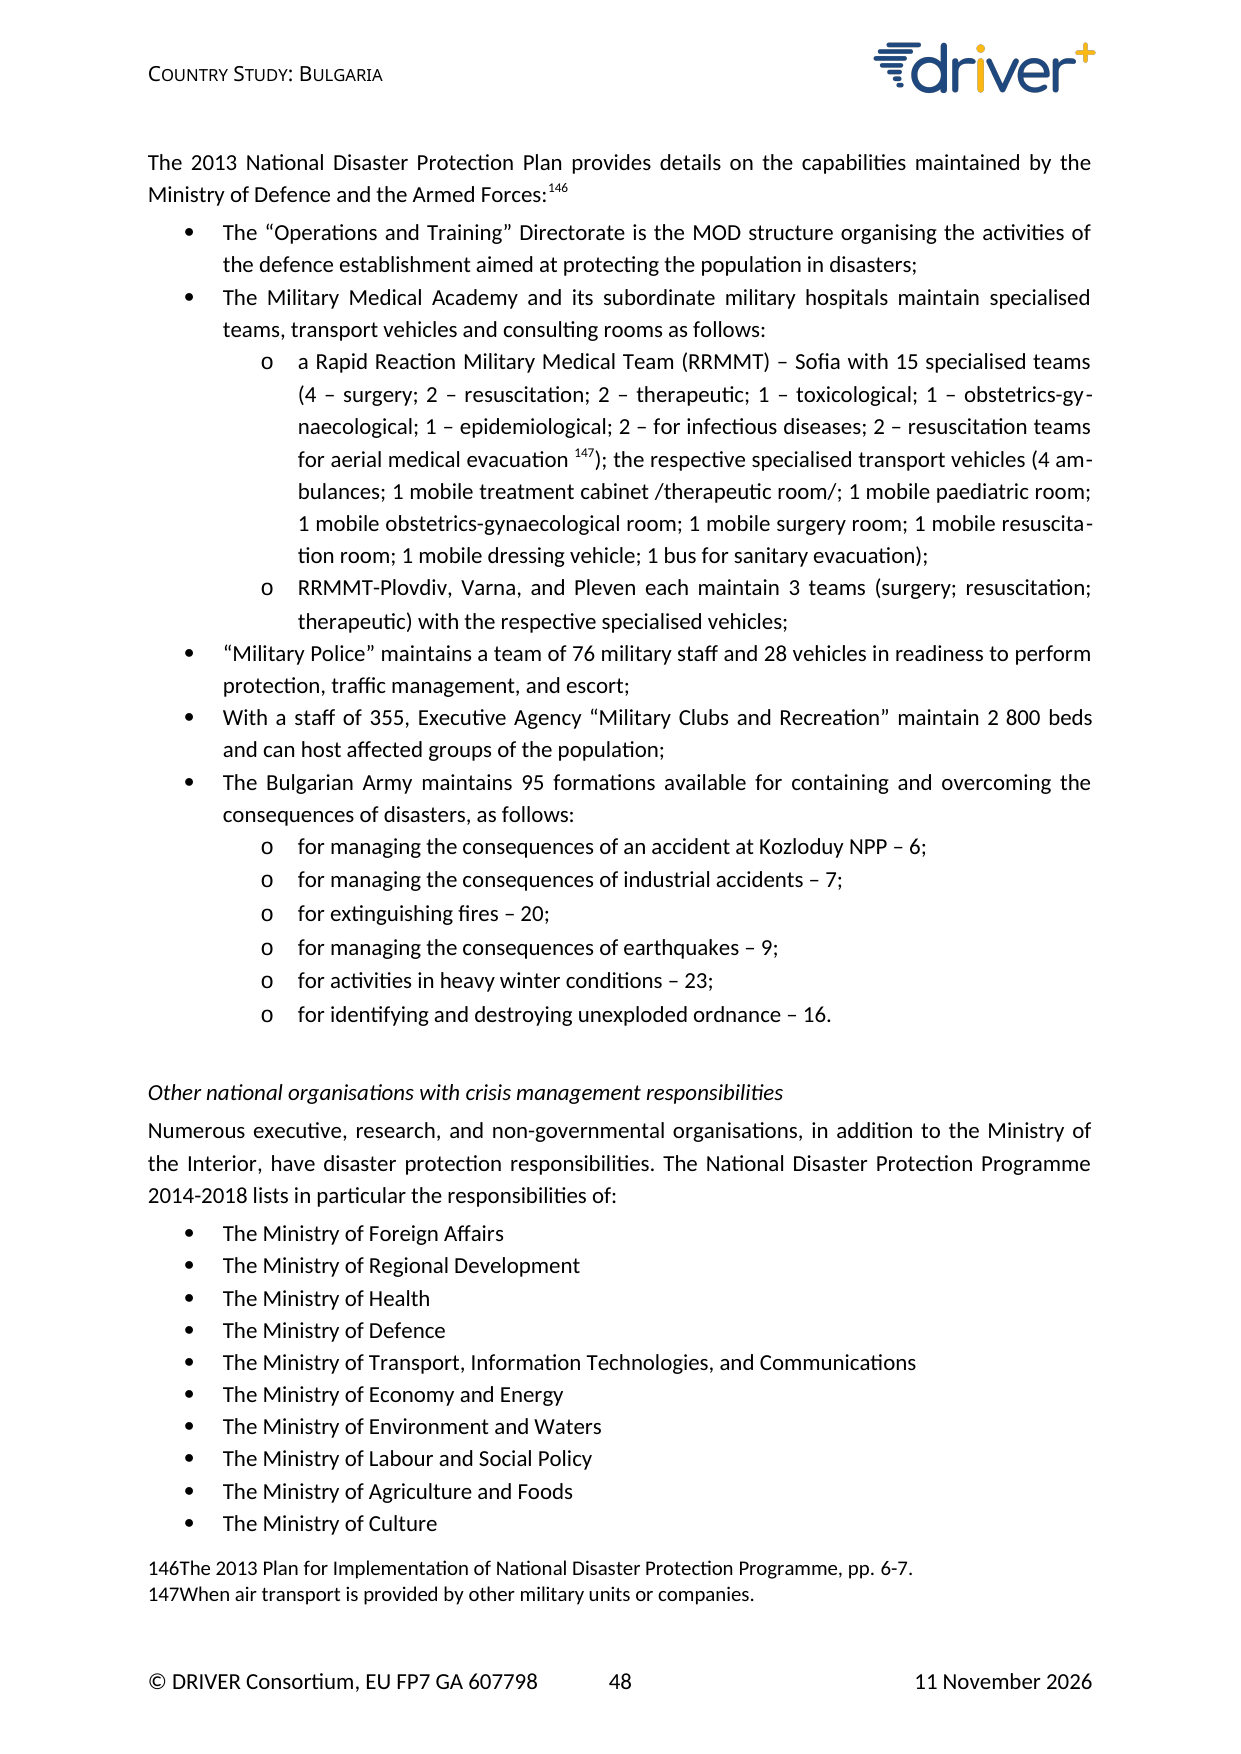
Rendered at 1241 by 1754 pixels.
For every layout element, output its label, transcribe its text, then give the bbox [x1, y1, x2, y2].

list The Ministry of Labour and Social Policy [185, 1444, 1093, 1473]
list With a staff of 355, Executive Agency “Military Clubs and Recreation” maintain 2 800 beds and can host affected groups of the population; [185, 703, 1093, 763]
list a Rapid Reaction Military Medical Team (RRMMT) – Sofia with 15 specialised teams (4 – surgery; 2 – resuscitation; 2 – therapeutic; 1 – toxicological; 1 – obstetrics-gynaecological; 1 – epidemiological; 2 – for infectious diseases; 2 – resuscitation teams for aerial medical evacuation ); the respective specialised transport vehicles (4 ambulances; 1 mobile treatment cabinet /therapeutic room/; 1 mobile paediatric room; 1 mobile obstetrics-gynaecological room; 1 mobile surgery room; 1 mobile resuscitation room; 1 mobile dressing vehicle; 1 bus for sanitary evacuation); [260, 347, 1093, 569]
list The “Operations and Training” Directorate is the MOD structure organising the activities of the defence establishment aimed at protecting the population in disasters; [185, 218, 1093, 278]
list for identifying and destroying unexploded ordnance – 16. [260, 1000, 1093, 1029]
text The 2013 National Disaster Protection Plan provides details on the capabilities maintained by the Ministry of Defence and the Armed Forces: [148, 148, 1093, 208]
list for managing the consequences of an accident at Kozloduy NPP – 6; [260, 832, 1093, 861]
list The Ministry of Regional Development [185, 1251, 1093, 1279]
list for extinguishing fires – 20; [260, 899, 1093, 928]
list The Ministry of Economy and Energy [185, 1380, 1093, 1408]
list The Ministry of Agriculture and Foods [185, 1477, 1093, 1505]
list The Ministry of Culture [185, 1509, 1093, 1537]
list RRMMT-Plovdiv, Varna, and Pleven each maintain 3 teams (surgery; resuscitation; therapeutic) with the respective specialised vehicles; [260, 573, 1093, 635]
list for managing the consequences of industrial accidents – 7; [260, 866, 1093, 895]
list for activities in heavy winter conditions – 23; [260, 966, 1093, 995]
list The Ministry of Transport, Information Technologies, and Communications [185, 1348, 1093, 1376]
list The Ministry of Health [185, 1284, 1093, 1312]
list The Military Medical Academy and its subordinate military hospitals maintain specialised teams, transport vehicles and consulting rooms as follows: [185, 283, 1093, 343]
text Numerous executive, research, and non-governmental organisations, in addition to the Ministry of the Interior, have disaster protection responsibilities. The National Disaster Protection Programme 2014-2018 lists in particular the responsibilities of: [148, 1116, 1093, 1209]
list for managing the consequences of earthquakes – 9; [260, 933, 1093, 962]
list The Ministry of Environment and Waters [185, 1412, 1093, 1440]
list The Ministry of Foreign Affairs [185, 1219, 1093, 1247]
text Other national organisations with crisis management responsibilities [148, 1078, 1093, 1106]
list “Military Police” maintains a team of 76 military staff and 28 vehicles in readiness to perform protection, traffic management, and escort; [185, 639, 1093, 699]
list The Ministry of Defence [185, 1316, 1093, 1344]
list The Bulgarian Army maintains 95 formations available for containing and overcoming the consequences of disasters, as follows: [185, 768, 1093, 828]
picture [864, 31, 1103, 102]
